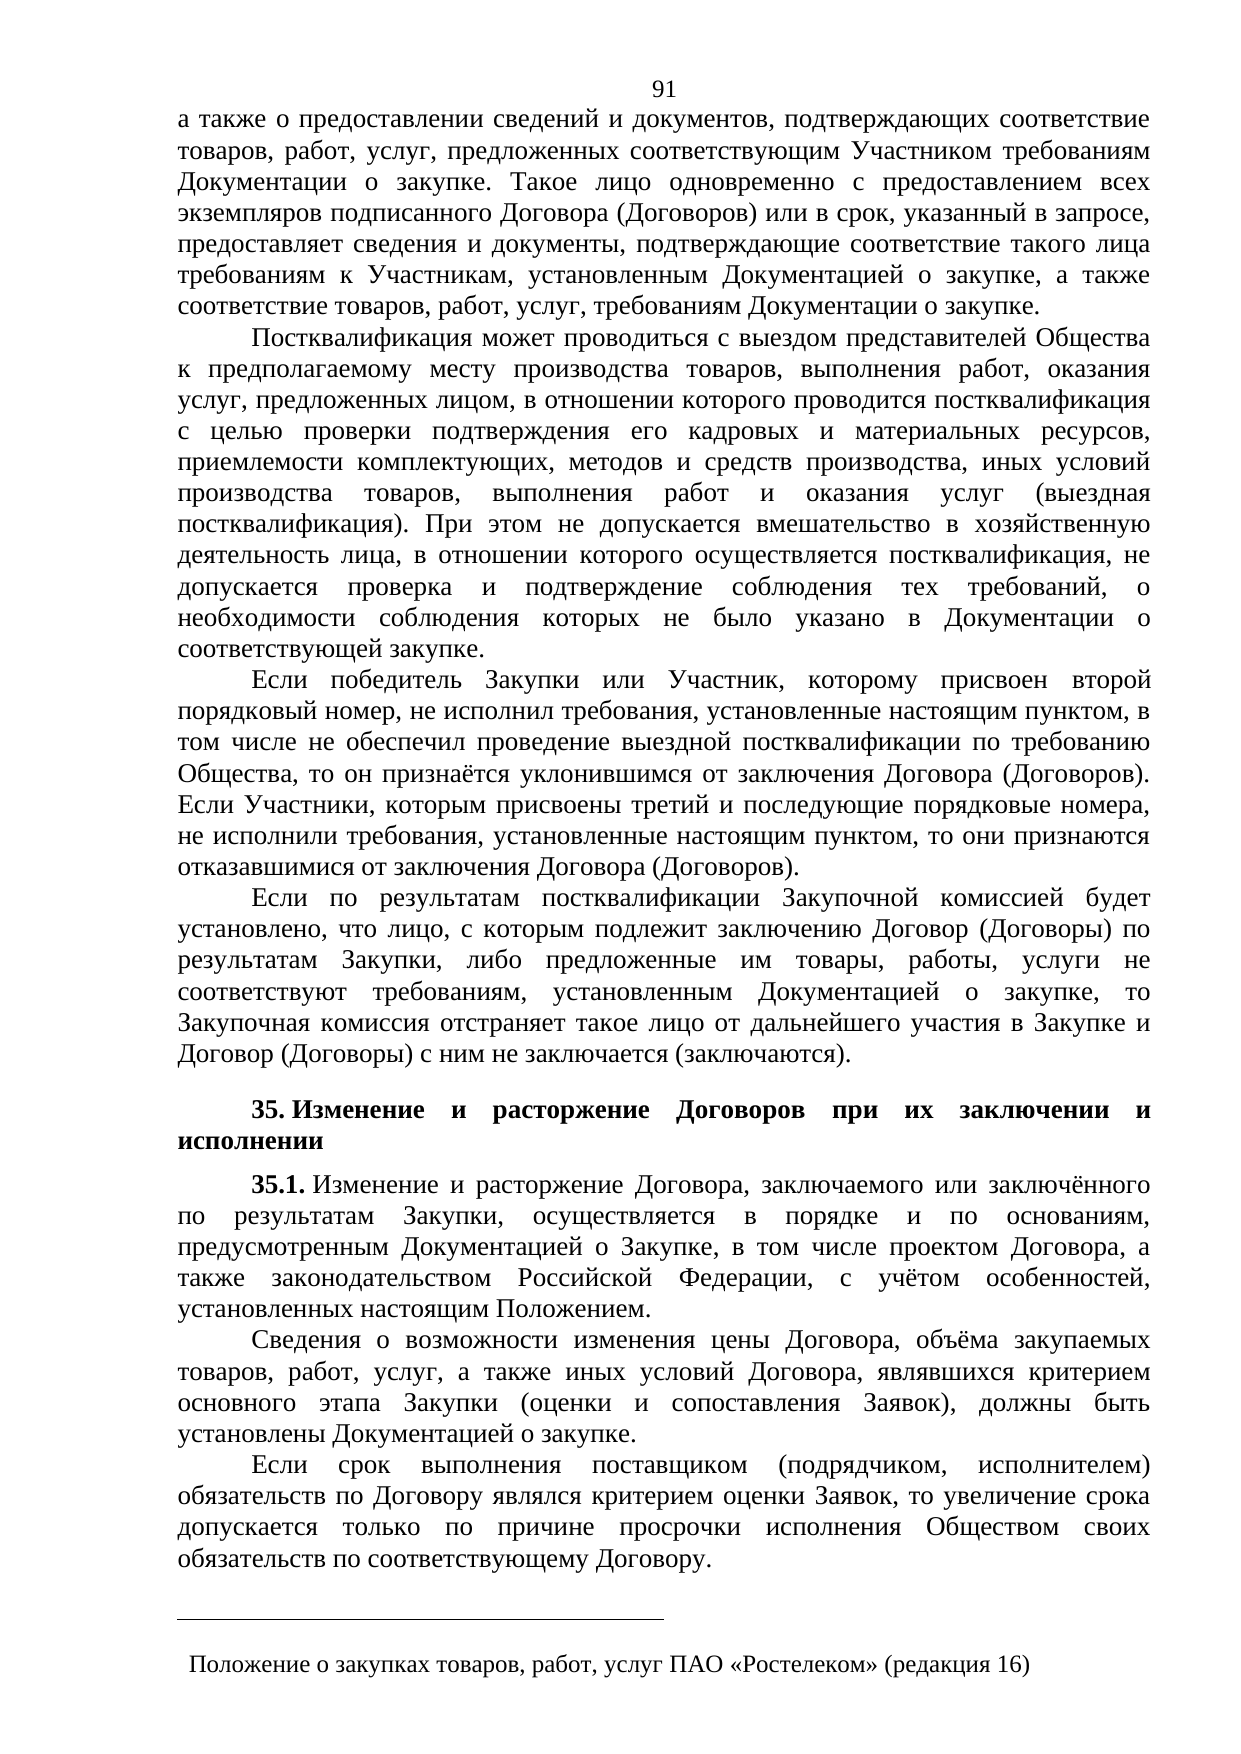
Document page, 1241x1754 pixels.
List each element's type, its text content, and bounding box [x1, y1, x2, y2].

text Постквалификация может проводиться с выездом представителей Общества к предполагаемому месту производства товаров, выполнения работ, оказания услуг, предложенных лицом, в отношении которого проводится постквалификация с целью проверки подтверждения его кадровых и материальных ресурсов, приемлемости комплектующих, методов и средств производства, иных условий производства товаров, выполнения работ и оказания услуг (выездная постквалификация). При этом не допускается вмешательство в хозяйственную деятельность лица, в отношении которого осуществляется постквалификация, не допускается проверка и подтверждение соблюдения тех требований, о необходимости соблюдения которых не было указано в Документации о соответствующей закупке. [177, 321, 1152, 663]
text Если срок выполнения поставщиком (подрядчиком, исполнителем) обязательств по Договору являлся критерием оценки Заявок, то увеличение срока допускается только по причине просрочки исполнения Обществом своих обязательств по соответствующему Договору. [177, 1448, 1152, 1573]
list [177, 103, 1152, 321]
list Изменение и расторжение Договоров при их заключении и исполнении [177, 1093, 1152, 1155]
text Если по результатам постквалификации Закупочной комиссией будет установлено, что лицо, с которым подлежит заключению Договор (Договоры) по результатам Закупки, либо предложенные им товары, работы, услуги не соответствуют требованиям, установленным Документацией о закупке, то Закупочная комиссия отстраняет такое лицо от дальнейшего участия в Закупке и Договор (Договоры) с ним не заключается (заключаются). [177, 881, 1152, 1068]
text Если победитель Закупки или Участник, которому присвоен второй порядковый номер, не исполнил требования, установленные настоящим пунктом, в том числе не обеспечил проведение выездной постквалификации по требованию Общества, то он признаётся уклонившимся от заключения Договора (Договоров). Если Участники, которым присвоены третий и последующие порядковые номера, не исполнили требования, установленные настоящим пунктом, то они признаются отказавшимися от заключения Договора (Договоров). [177, 663, 1152, 881]
list Изменение и расторжение Договора, заключаемого или заключённого по результатам Закупки, осуществляется в порядке и по основаниям, предусмотренным Документацией о Закупке, в том числе проектом Договора, а также законодательством Российской Федерации, с учётом особенностей, установленных настоящим Положением. [177, 1168, 1152, 1324]
text Сведения о возможности изменения цены Договора, объёма закупаемых товаров, работ, услуг, а также иных условий Договора, являвшихся критерием основного этапа Закупки (оценки и сопоставления Заявок), должны быть установлены Документацией о закупке. [177, 1324, 1152, 1448]
